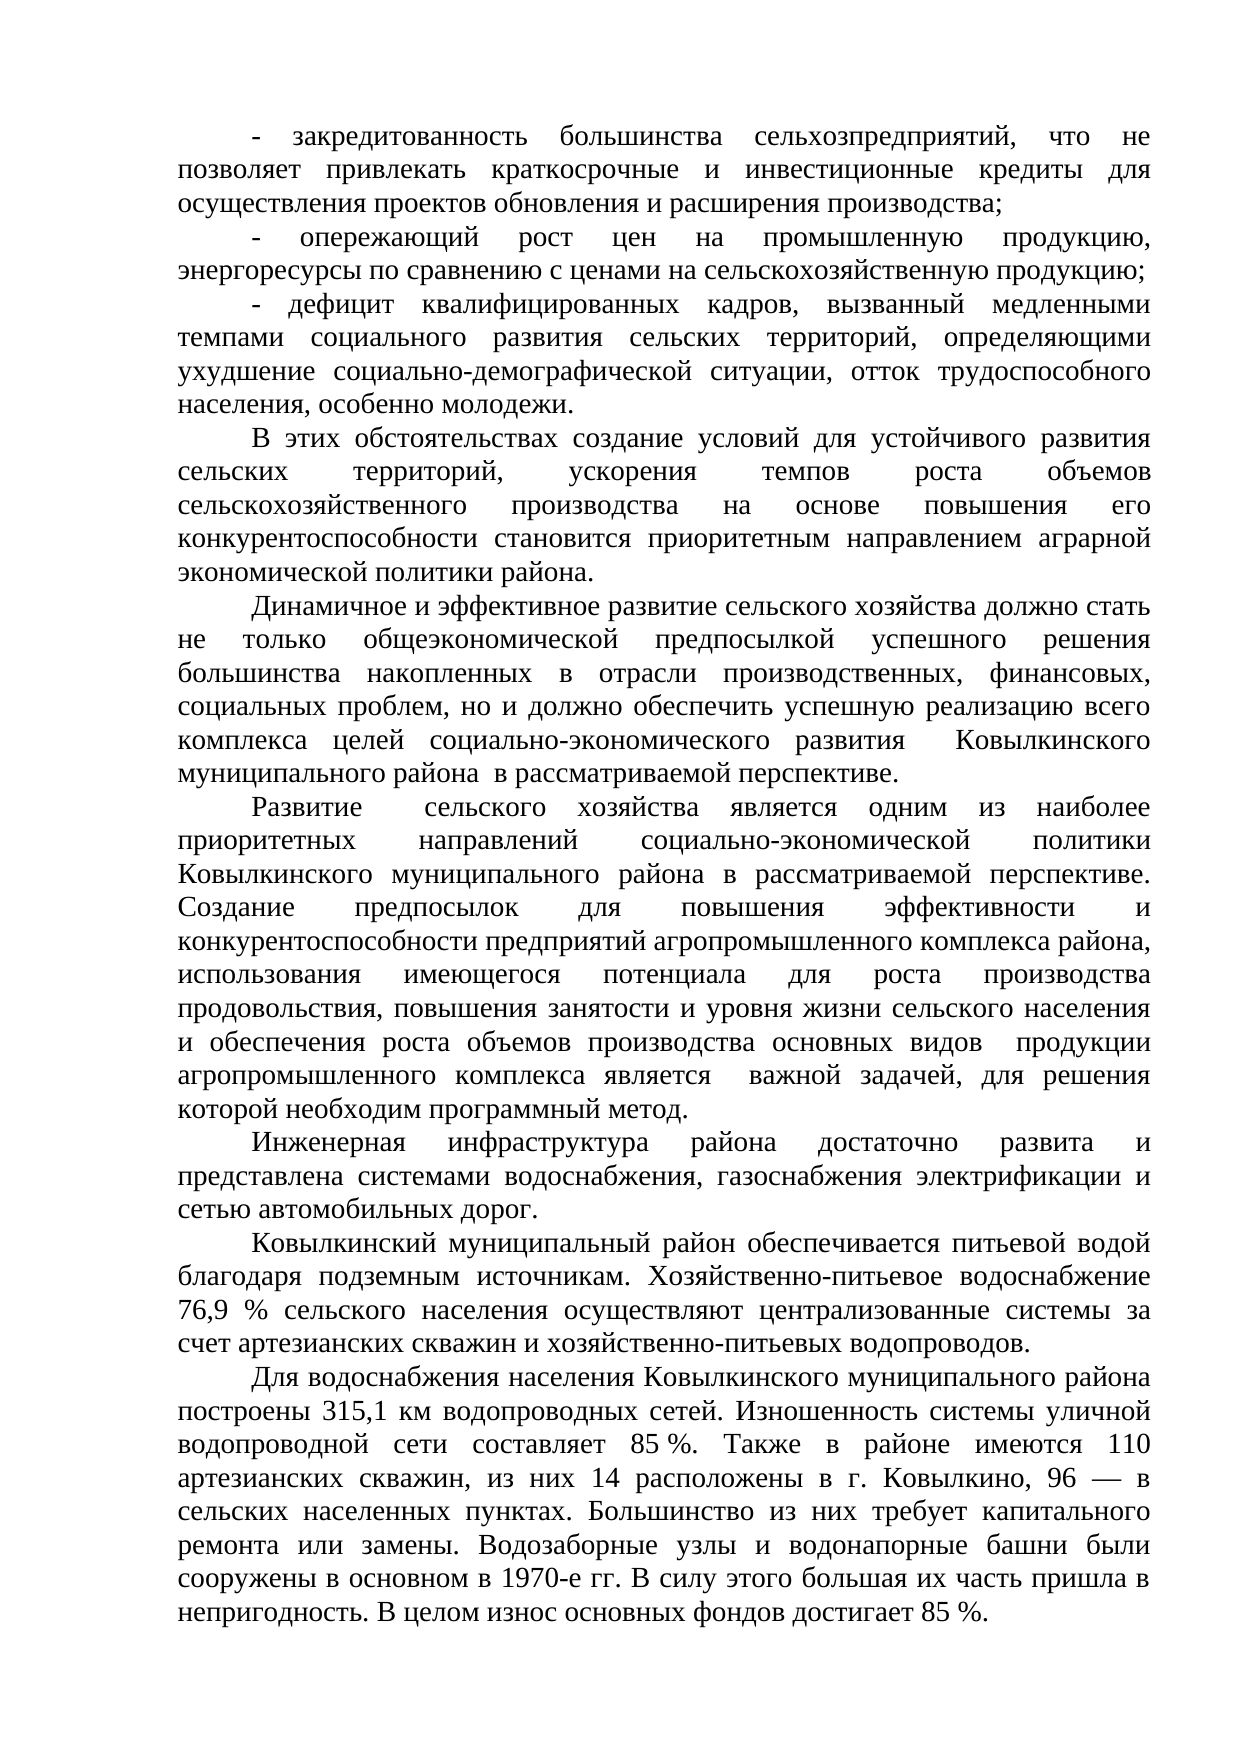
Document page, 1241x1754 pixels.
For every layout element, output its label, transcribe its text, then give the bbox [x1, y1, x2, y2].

text Инженерная инфраструктура района достаточно развита и представлена системами водоснабжения, газоснабжения электрификации и сетью автомобильных дорог. [177, 1124, 1152, 1225]
text Динамичное и эффективное развитие сельского хозяйства должно стать не только общеэкономической предпосылкой успешного решения большинства накопленных в отрасли производственных, финансовых, социальных проблем, но и должно обеспечить успешную реализацию всего комплекса целей социально-экономического развития Ковылкинского муниципального района в рассматриваемой перспективе. [177, 588, 1152, 789]
text Ковылкинский муниципальный район обеспечивается питьевой водой благодаря подземным источникам. Хозяйственно-питьевое водоснабжение 76,9 % сельского населения осуществляют централизованные системы за счет артезианских скважин и хозяйственно-питьевых водопроводов. [177, 1225, 1152, 1359]
text В этих обстоятельствах создание условий для устойчивого развития сельских территорий, ускорения темпов роста объемов сельскохозяйственного производства на основе повышения его конкурентоспособности становится приоритетным направлением аграрной экономической политики района. [177, 420, 1152, 588]
text Развитие сельского хозяйства является одним из наиболее приоритетных направлений социально-экономической политики Ковылкинского муниципального района в рассматриваемой перспективе. Создание предпосылок для повышения эффективности и конкурентоспособности предприятий агропромышленного комплекса района, использования имеющегося потенциала для роста производства продовольствия, повышения занятости и уровня жизни сельского населения и обеспечения роста объемов производства основных видов продукции агропромышленного комплекса является важной задачей, для решения которой необходим программный метод. [177, 789, 1152, 1124]
text - дефицит квалифицированных кадров, вызванный медленными темпами социального развития сельских территорий, определяющими ухудшение социально-демографической ситуации, отток трудоспособного населения, особенно молодежи. [177, 286, 1152, 420]
text Для водоснабжения населения Ковылкинского муниципального района построены водопроводных сетей. Изношенность системы уличной водопроводной сети составляет 85 %. Также в районе имеются 110 артезианских скважин, из них 14 расположены в г. Ковылкино, 96 — в сельских населенных пунктах. Большинство из них требует капитального ремонта или замены. Водозаборные узлы и водонапорные башни были сооружены в основном в 1970-е гг. В силу этого большая их часть пришла в непригодность. В целом износ основных фондов достигает 85 %. [177, 1359, 1152, 1627]
text - опережающий рост цен на промышленную продукцию, энергоресурсы по сравнению с ценами на сельскохозяйственную продукцию; [177, 219, 1152, 286]
text - закредитованность большинства сельхозпредприятий, что не позволяет привлекать краткосрочные и инвестиционные кредиты для осуществления проектов обновления и расширения производства; [177, 118, 1152, 219]
